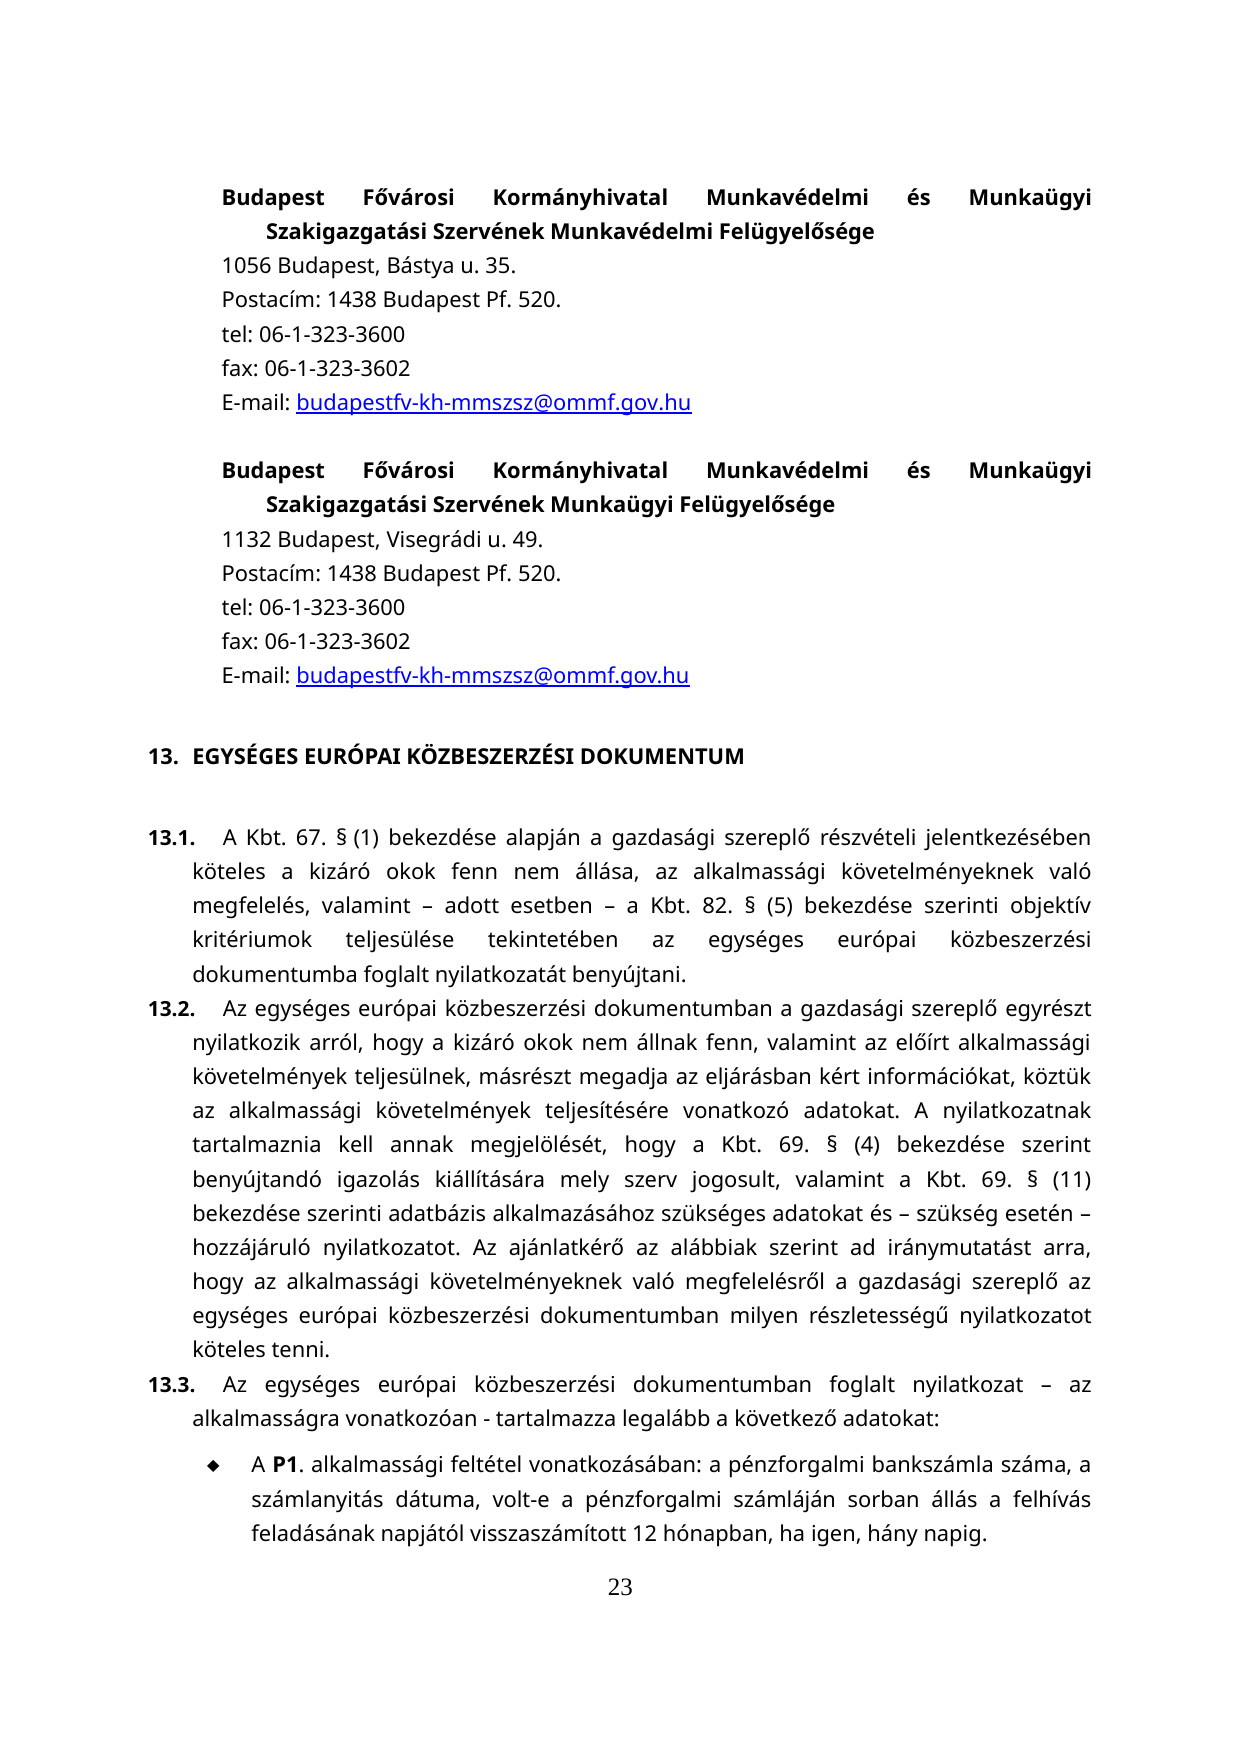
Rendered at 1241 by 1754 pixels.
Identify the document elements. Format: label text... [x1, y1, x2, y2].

list 1132 Budapest, Visegrádi u. 49. [221, 523, 1092, 553]
list A Kbt. 67. § (1) bekezdése alapján a gazdasági szereplő részvételi jelentkezésében köteles a kizáró okok fenn nem állása, az alkalmassági követelményeknek való megfelelés, valamint – adott esetben – a Kbt. 82. § (5) bekezdése szerinti objektív kritériumok teljesülése tekintetében az egységes európai közbeszerzési dokumentumba foglalt nyilatkozatát benyújtani. [148, 822, 1092, 988]
list Budapest Fővárosi Kormányhivatal Munkavédelmi és Munkaügyi Szakigazgatási Szervének Munkavédelmi Felügyelősége [221, 182, 1092, 246]
list 1056 Budapest, Bástya u. 35. [221, 250, 1092, 280]
list tel: 06-1-323-3600 [221, 318, 1092, 348]
list A P1. alkalmassági feltétel vonatkozásában: a pénzforgalmi bankszámla száma, a számlanyitás dátuma, volt-e a pénzforgalmi számláján sorban állás a felhívás feladásának napjától visszaszámított 12 hónapban, ha igen, hány napig. [207, 1449, 1092, 1547]
list fax: 06-1-323-3602 [221, 626, 1092, 656]
list EGYSÉGES EURÓPAI KÖZBESZERZÉSI DOKUMENTUM [148, 741, 1092, 771]
text E-mail: budapestfv-kh-mmszsz@ommf.gov.hu [221, 660, 1092, 690]
list Postacím: 1438 Budapest Pf. 520. [221, 558, 1092, 587]
list fax: 06-1-323-3602 [221, 353, 1092, 382]
list Az egységes európai közbeszerzési dokumentumban foglalt nyilatkozat – az alkalmasságra vonatkozóan - tartalmazza legalább a következő adatokat: [148, 1368, 1092, 1432]
list Az egységes európai közbeszerzési dokumentumban a gazdasági szereplő egyrészt nyilatkozik arról, hogy a kizáró okok nem állnak fenn, valamint az előírt alkalmassági követelmények teljesülnek, másrészt megadja az eljárásban kért információkat, köztük az alkalmassági követelmények teljesítésére vonatkozó adatokat. A nyilatkozatnak tartalmaznia kell annak megjelölését, hogy a Kbt. 69. § (4) bekezdése szerint benyújtandó igazolás kiállítására mely szerv jogosult, valamint a Kbt. 69. § (11) bekezdése szerinti adatbázis alkalmazásához szükséges adatokat és – szükség esetén – hozzájáruló nyilatkozatot. Az ajánlatkérő az alábbiak szerint ad iránymutatást arra, hogy az alkalmassági követelményeknek való megfelelésről a gazdasági szereplő az egységes európai közbeszerzési dokumentumban milyen részletességű nyilatkozatot köteles tenni. [148, 993, 1092, 1364]
list E-mail: budapestfv-kh-mmszsz@ommf.gov.hu [221, 387, 1092, 417]
list Postacím: 1438 Budapest Pf. 520. [221, 284, 1092, 314]
list Budapest Fővárosi Kormányhivatal Munkavédelmi és Munkaügyi Szakigazgatási Szervének Munkaügyi Felügyelősége [221, 455, 1092, 519]
list tel: 06-1-323-3600 [221, 592, 1092, 622]
